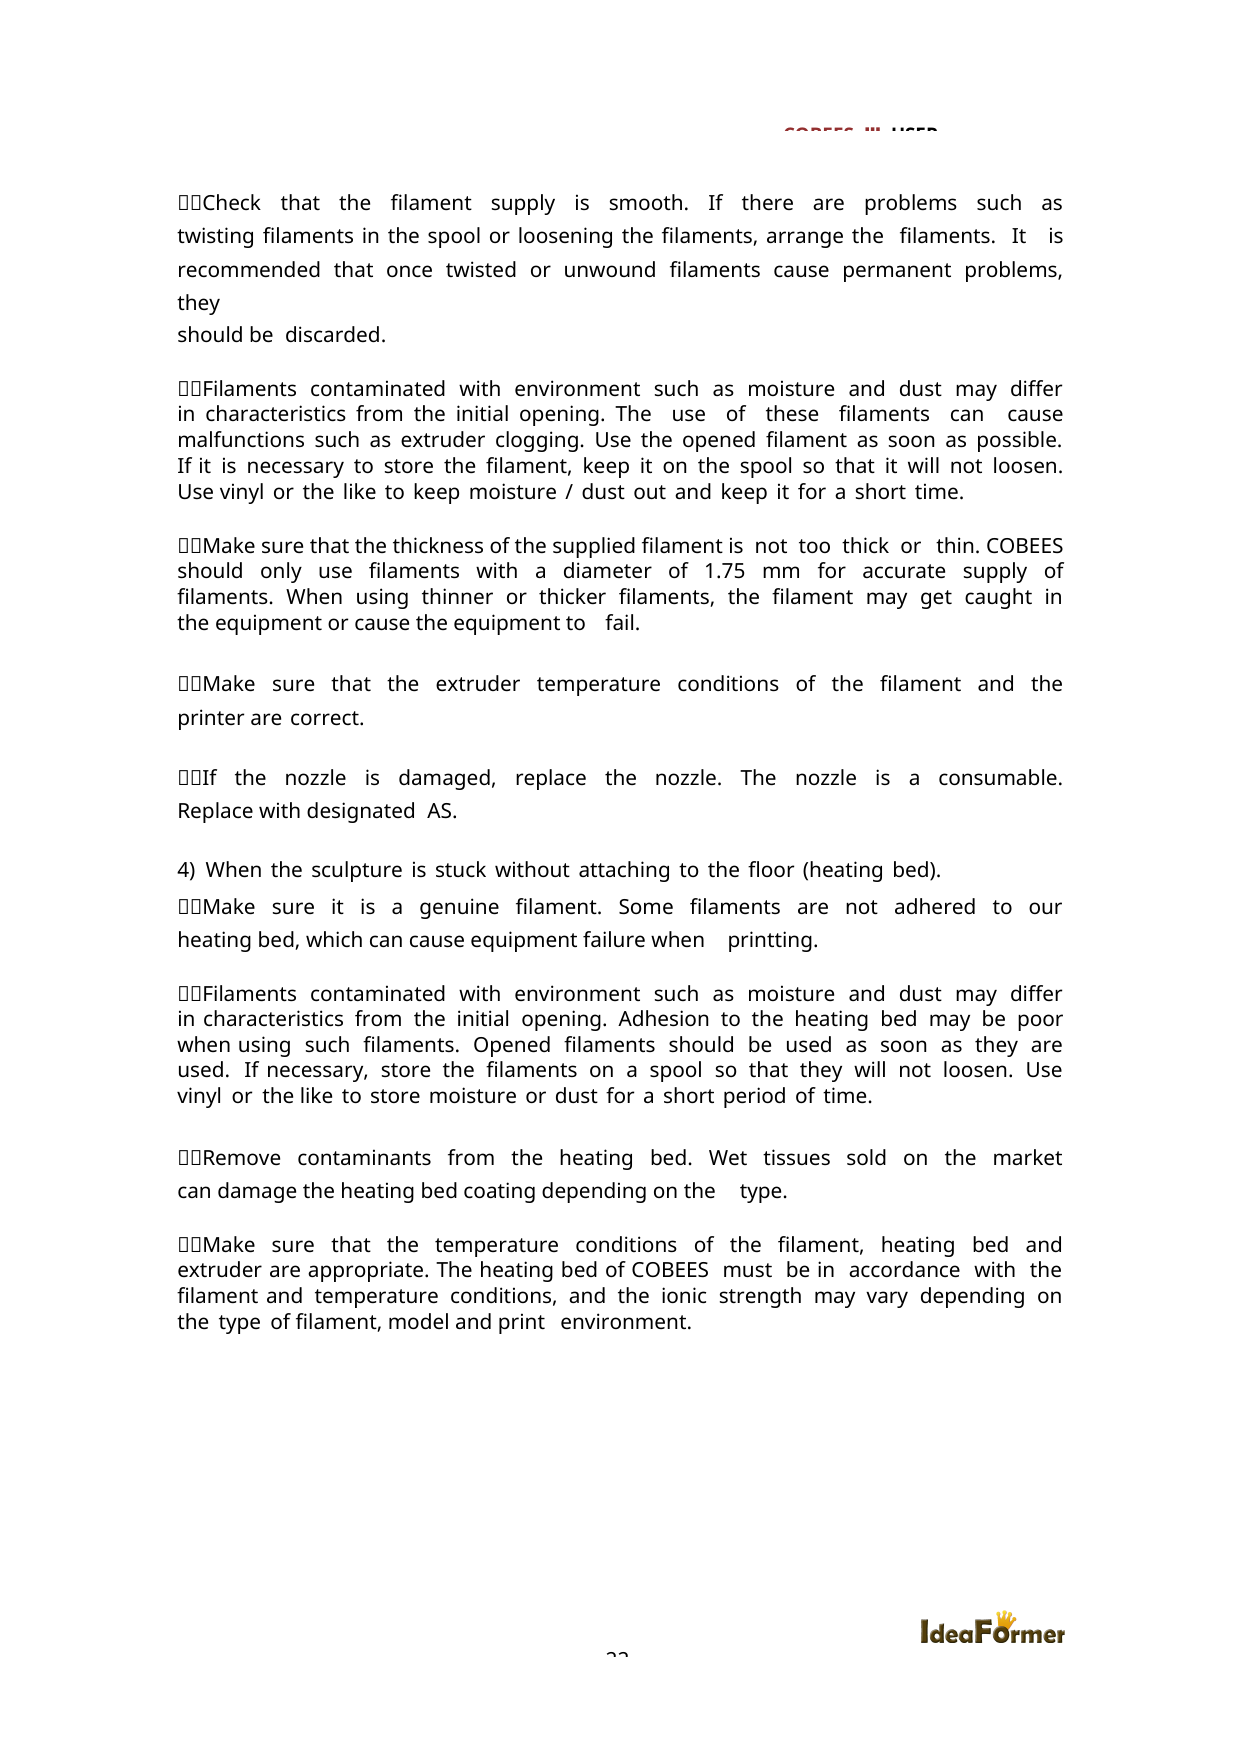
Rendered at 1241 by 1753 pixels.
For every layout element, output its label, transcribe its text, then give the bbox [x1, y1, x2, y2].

text Make sure it is a genuine filament. Some filaments are not adhered to our heating bed, which can cause equipment failure when printting. [177, 888, 1063, 954]
text Filaments contaminated with environment such as moisture and dust may differ in characteristics from the initial opening. The use of these filaments can cause malfunctions such as extruder clogging. Use the opened filament as soon as possible. If it is necessary to store the filament, keep it on the spool so that it will not loosen. Use vinyl or the like to keep moisture / dust out and keep it for a short time. [177, 376, 1063, 505]
text If the nozzle is damaged, replace the nozzle. The nozzle is a consumable. Replace with designated AS. [177, 759, 1063, 826]
text Remove contaminants from the heating bed. Wet tissues sold on the market can damage the heating bed coating depending on the type. [177, 1139, 1063, 1206]
text Filaments contaminated with environment such as moisture and dust may differ in characteristics from the initial opening. Adhesion to the heating bed may be poor when using such filaments. Opened filaments should be used as soon as they are used. If necessary, store the filaments on a spool so that they will not loosen. Use vinyl or the like to store moisture or dust for a short period of time. [177, 980, 1063, 1110]
text Make sure that the extruder temperature conditions of the filament and the printer are correct. [177, 665, 1063, 732]
text should be discarded. [177, 317, 1076, 349]
list When the sculpture is stuck without attaching to the floor (heating bed). [177, 849, 1076, 884]
text Make sure that the temperature conditions of the filament, heating bed and extruder are appropriate. The heating bed of COBEES must be in accordance with the filament and temperature conditions, and the ionic strength may vary depending on the type of filament, model and print environment. [177, 1232, 1063, 1335]
picture [917, 1607, 1065, 1647]
text Make sure that the thickness of the supplied filament is not too thick or thin. COBEES should only use filaments with a diameter of 1.75 mm for accurate supply of filaments. When using thinner or thicker filaments, the filament may get caught in the equipment or cause the equipment to fail. [177, 532, 1063, 636]
text Check that the filament supply is smooth. If there are problems such as twisting filaments in the spool or loosening the filaments, arrange the filaments. It is recommended that once twisted or unwound filaments cause permanent problems, they [177, 184, 1063, 317]
